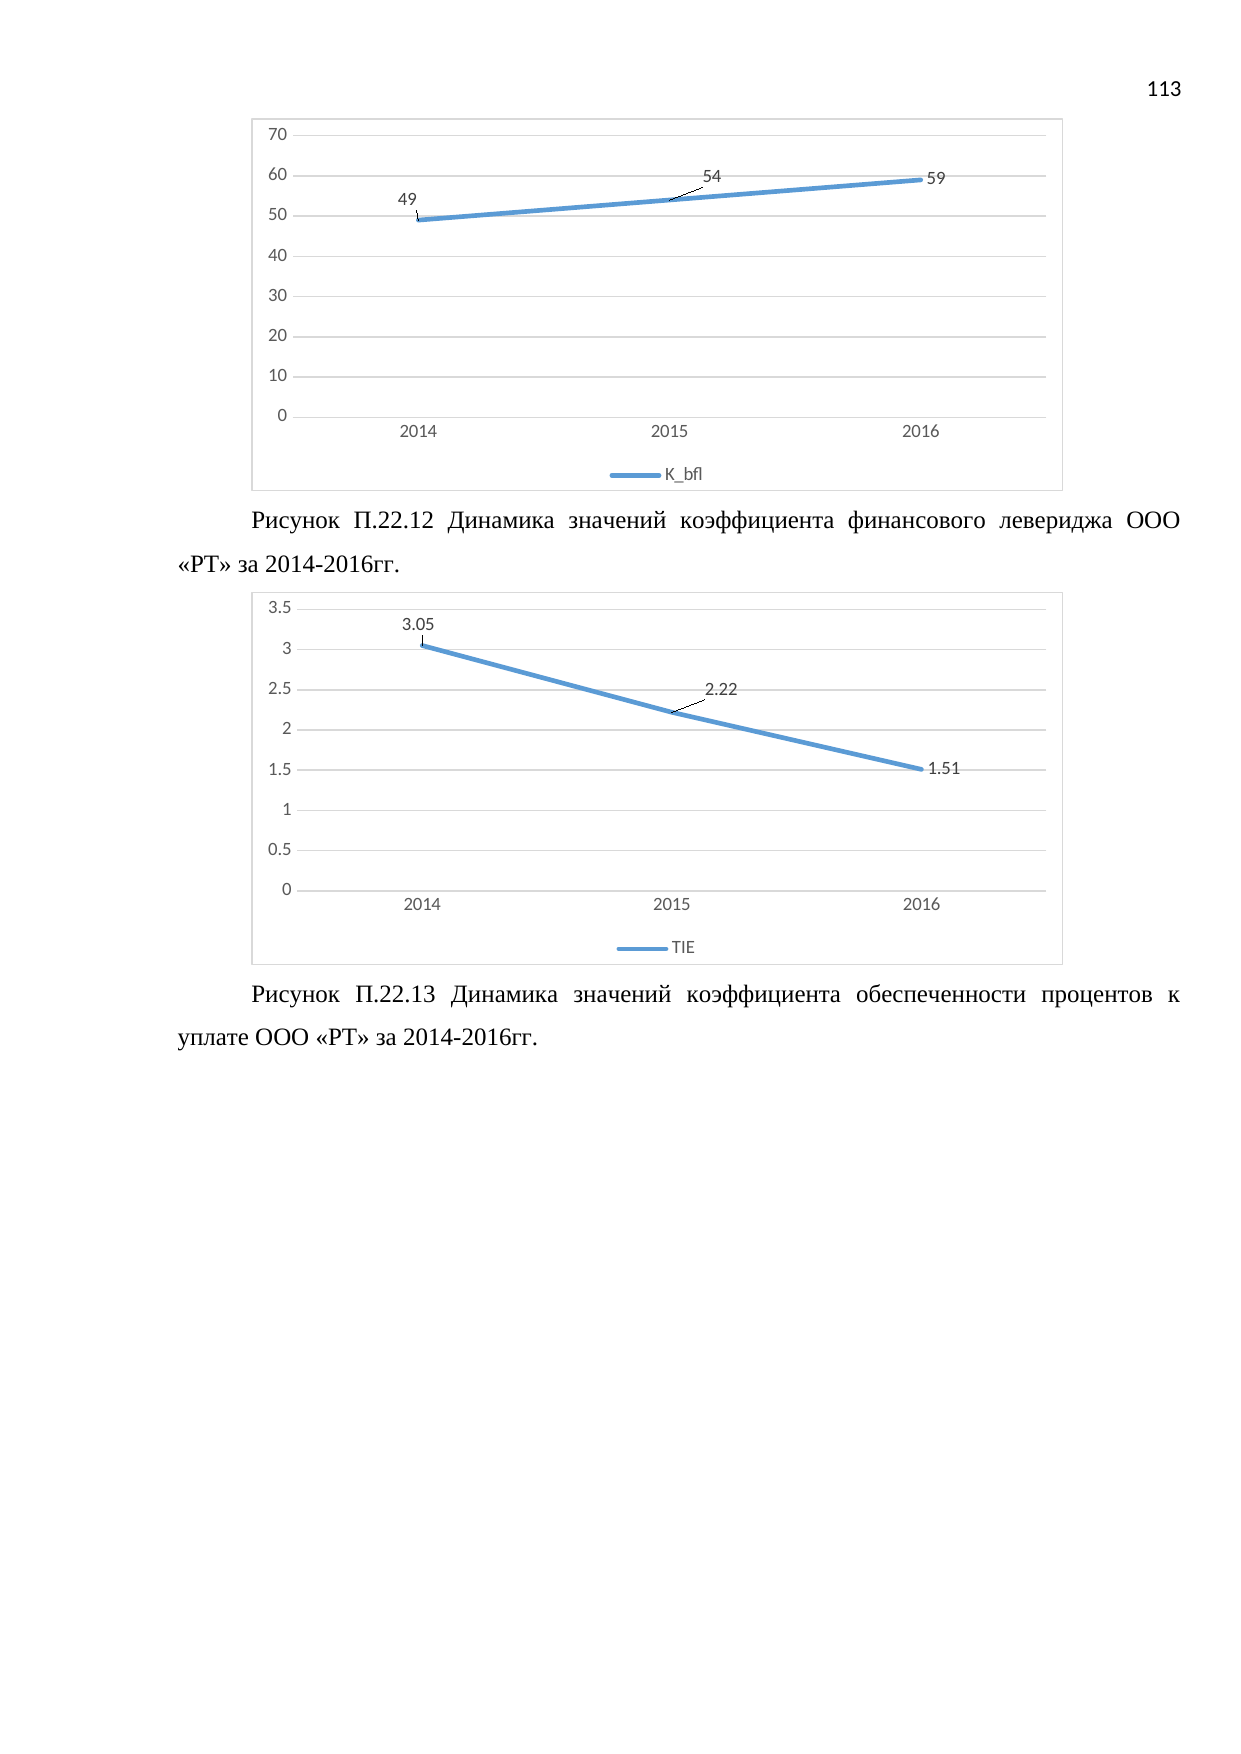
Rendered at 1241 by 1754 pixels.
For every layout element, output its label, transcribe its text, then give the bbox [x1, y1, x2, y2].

text Рисунок П.22.13 Динамика значений коэффициента обеспеченности процентов к уплате ООО «РТ» за 2014-2016гг. [177, 979, 1181, 1051]
text Рисунок П.22.12 Динамика значений коэффициента финансового левериджа ООО «РТ» за 2014-2016гг. [177, 506, 1181, 577]
